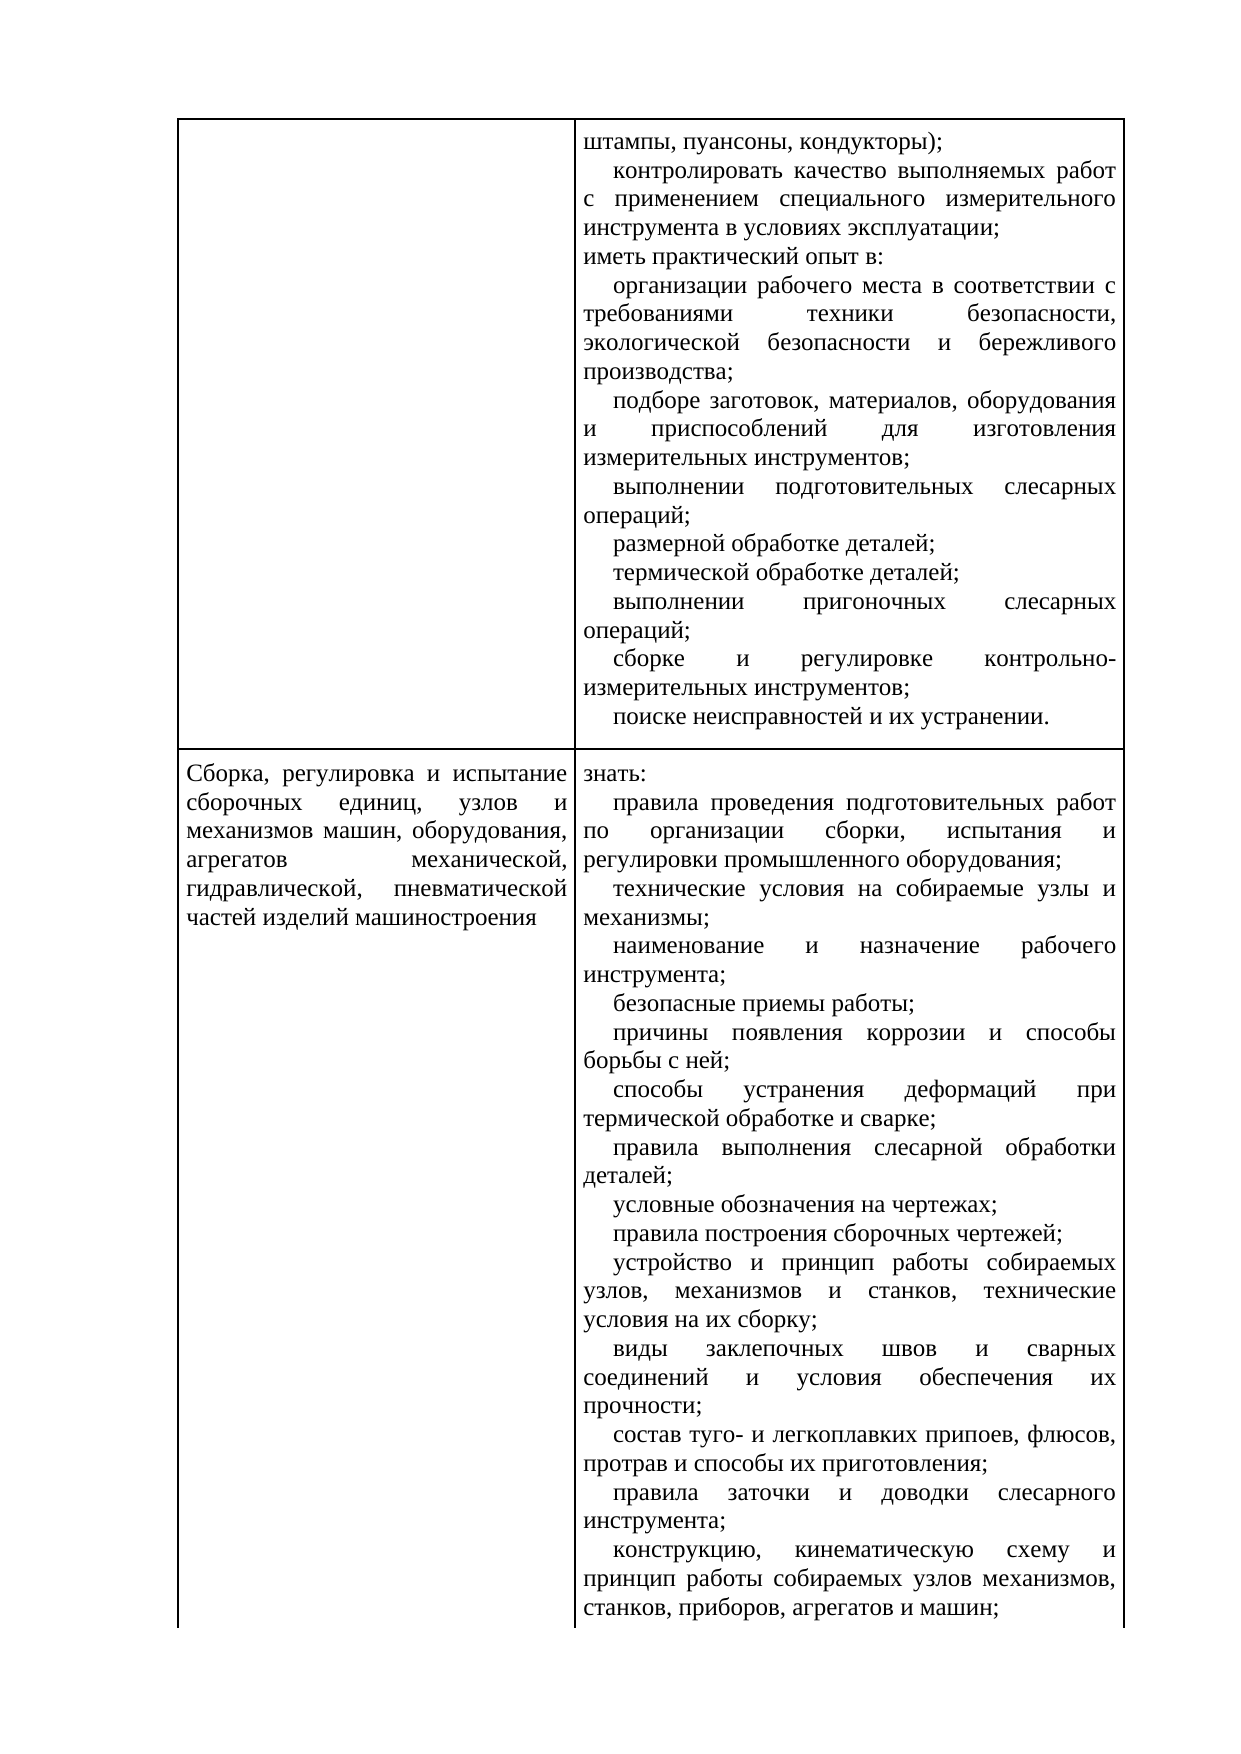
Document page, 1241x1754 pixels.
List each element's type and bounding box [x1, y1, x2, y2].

table_cell [576, 750, 1123, 1628]
table_cell [576, 120, 1123, 748]
table_cell [179, 750, 574, 1628]
table_cell [179, 120, 574, 748]
